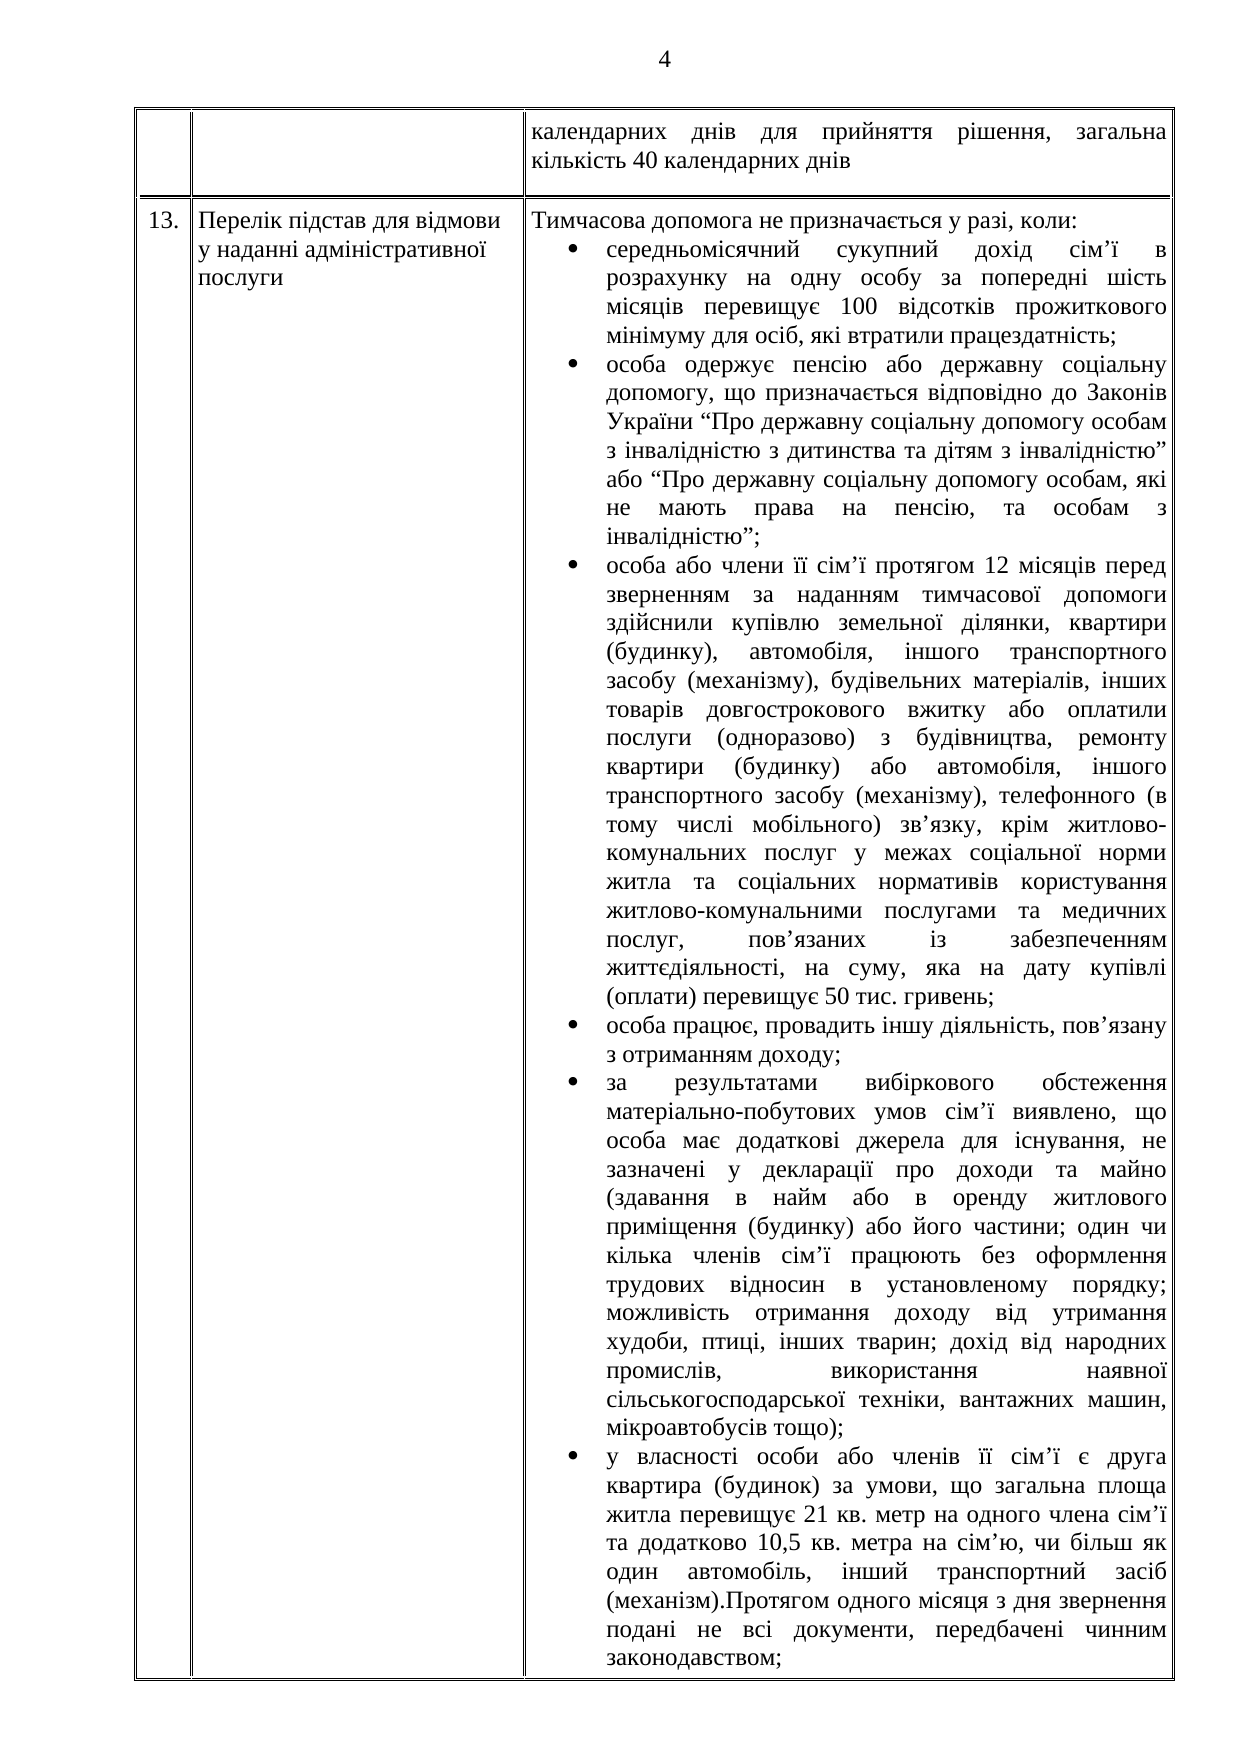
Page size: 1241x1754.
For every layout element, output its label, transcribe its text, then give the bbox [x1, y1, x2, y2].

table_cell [192, 110, 525, 195]
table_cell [525, 195, 1172, 1677]
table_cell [192, 199, 525, 1677]
table_cell 13. [137, 195, 192, 1677]
table_cell 12. [137, 110, 192, 195]
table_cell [525, 110, 1172, 195]
